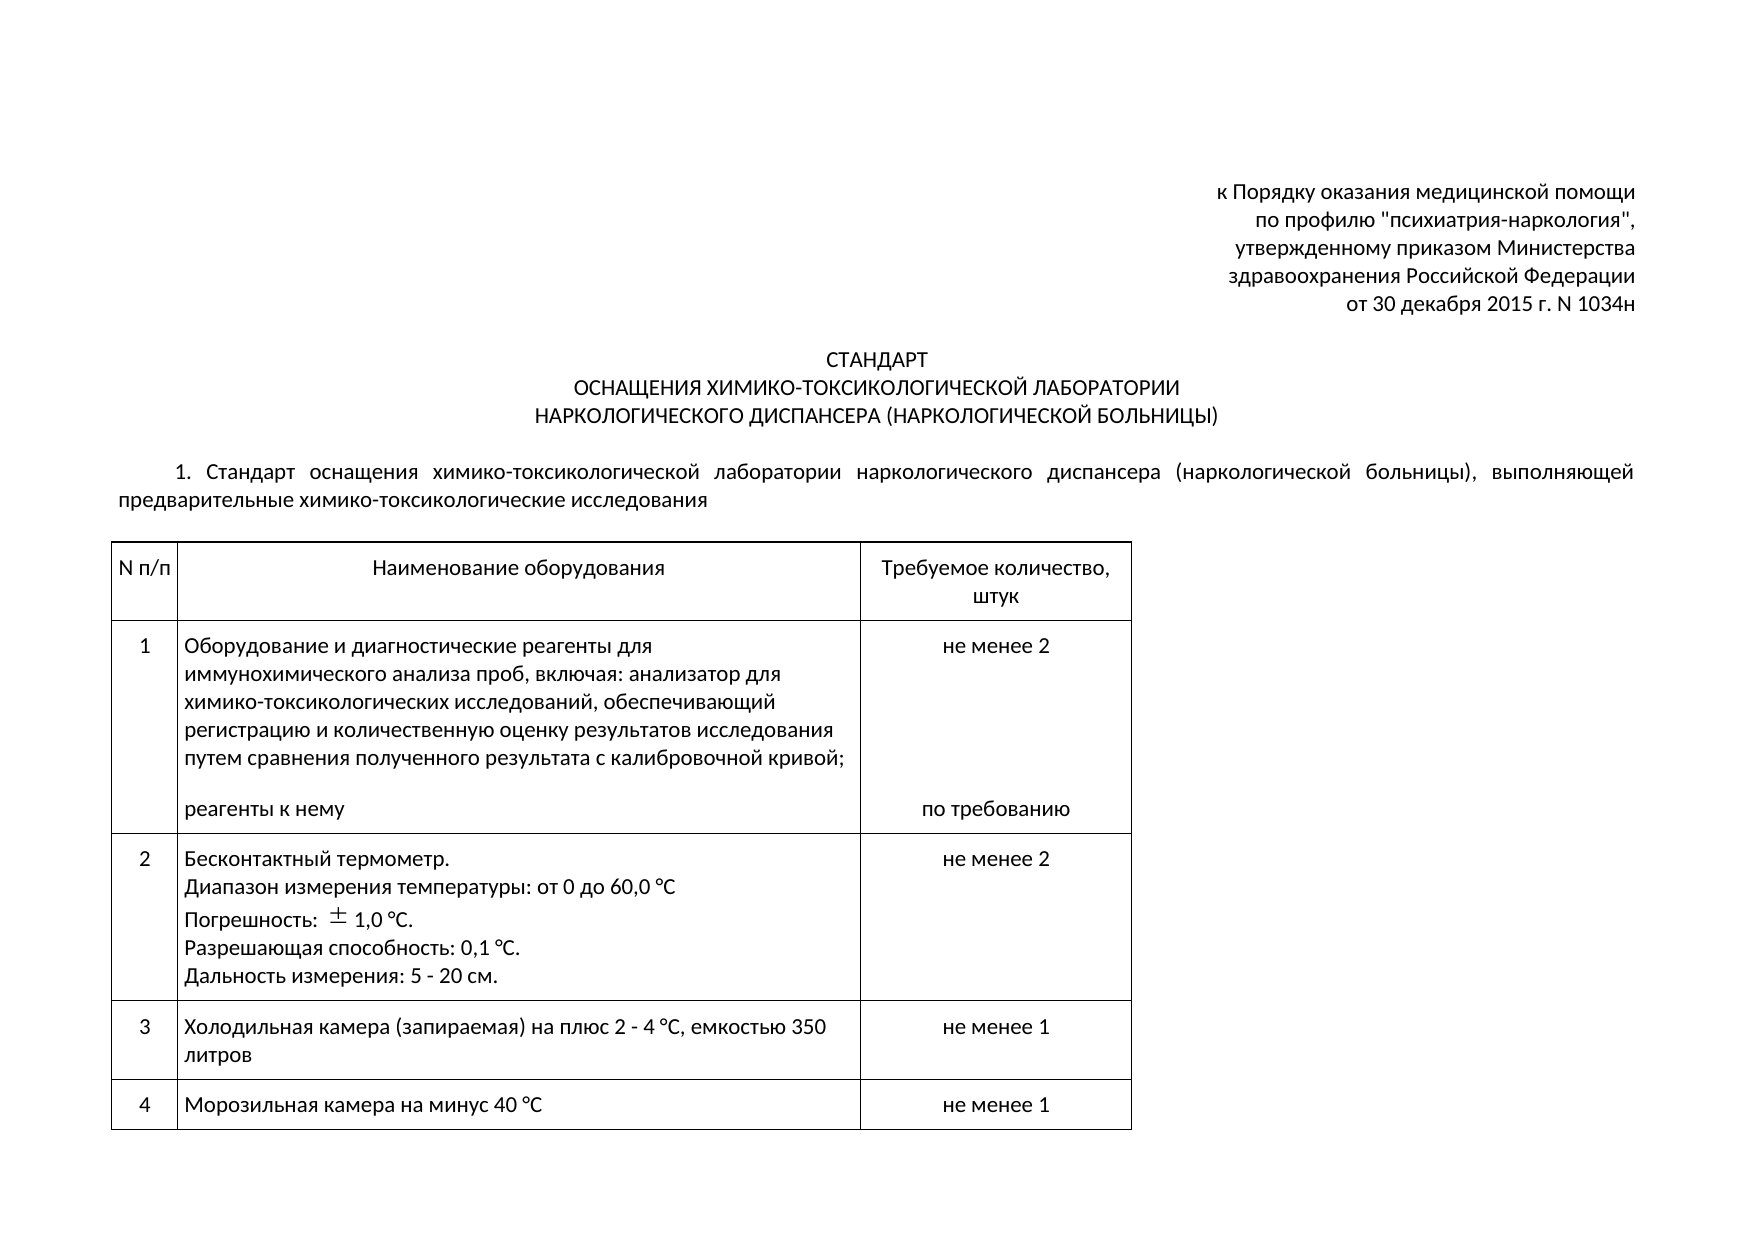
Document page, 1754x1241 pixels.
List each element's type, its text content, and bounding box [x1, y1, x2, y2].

table_cell Морозильная камера на минус 40 °C [178, 1080, 860, 1129]
table_cell 1 [112, 621, 177, 832]
text СТАНДАРТ [118, 345, 1636, 373]
table_header N п/п [112, 543, 177, 620]
table_cell 3 [112, 1001, 177, 1078]
table_cell реагенты к нему [178, 782, 860, 832]
table_cell Оборудование и диагностические реагенты для иммунохимического анализа проб, включая: анализатор для химико-токсикологических исследований, обеспечивающий регистрацию и количественную оценку результатов исследования путем сравнения полученного результата с калибровочной кривой; [178, 621, 860, 782]
table_cell по требованию [861, 782, 1131, 832]
table_cell не менее 1 [861, 1080, 1131, 1129]
table_header Наименование оборудования [178, 543, 860, 620]
table_cell 2 [112, 834, 177, 1000]
text 1. Стандарт оснащения химико-токсикологической лаборатории наркологического диспансера (наркологической больницы), выполняющей предварительные химико-токсикологические исследования [118, 457, 1636, 513]
table_cell 4 [112, 1080, 177, 1129]
table_cell Бесконтактный термометр. Диапазон измерения температуры: от 0 до 60,0 °C Погрешность: 1,0 °C. Разрешающая способность: 0,1 °C. Дальность измерения: 5 - 20 см. [178, 834, 860, 1000]
text здравоохранения Российской Федерации [118, 261, 1636, 289]
table_cell не менее 2 [861, 834, 1131, 1000]
text НАРКОЛОГИЧЕСКОГО ДИСПАНСЕРА (НАРКОЛОГИЧЕСКОЙ БОЛЬНИЦЫ) [118, 401, 1636, 429]
table_cell не менее 1 [861, 1001, 1131, 1078]
text по профилю "психиатрия-наркология", [118, 205, 1636, 233]
table_cell не менее 2 [861, 621, 1131, 782]
text от 30 декабря 2015 г. N 1034н [118, 289, 1636, 317]
table_cell Холодильная камера (запираемая) на плюс 2 - 4 °C, емкостью 350 литров [178, 1001, 860, 1078]
text ОСНАЩЕНИЯ ХИМИКО-ТОКСИКОЛОГИЧЕСКОЙ ЛАБОРАТОРИИ [118, 373, 1636, 401]
text утвержденному приказом Министерства [118, 233, 1636, 261]
table_header Требуемое количество, штук [861, 543, 1131, 620]
text к Порядку оказания медицинской помощи [118, 177, 1636, 205]
